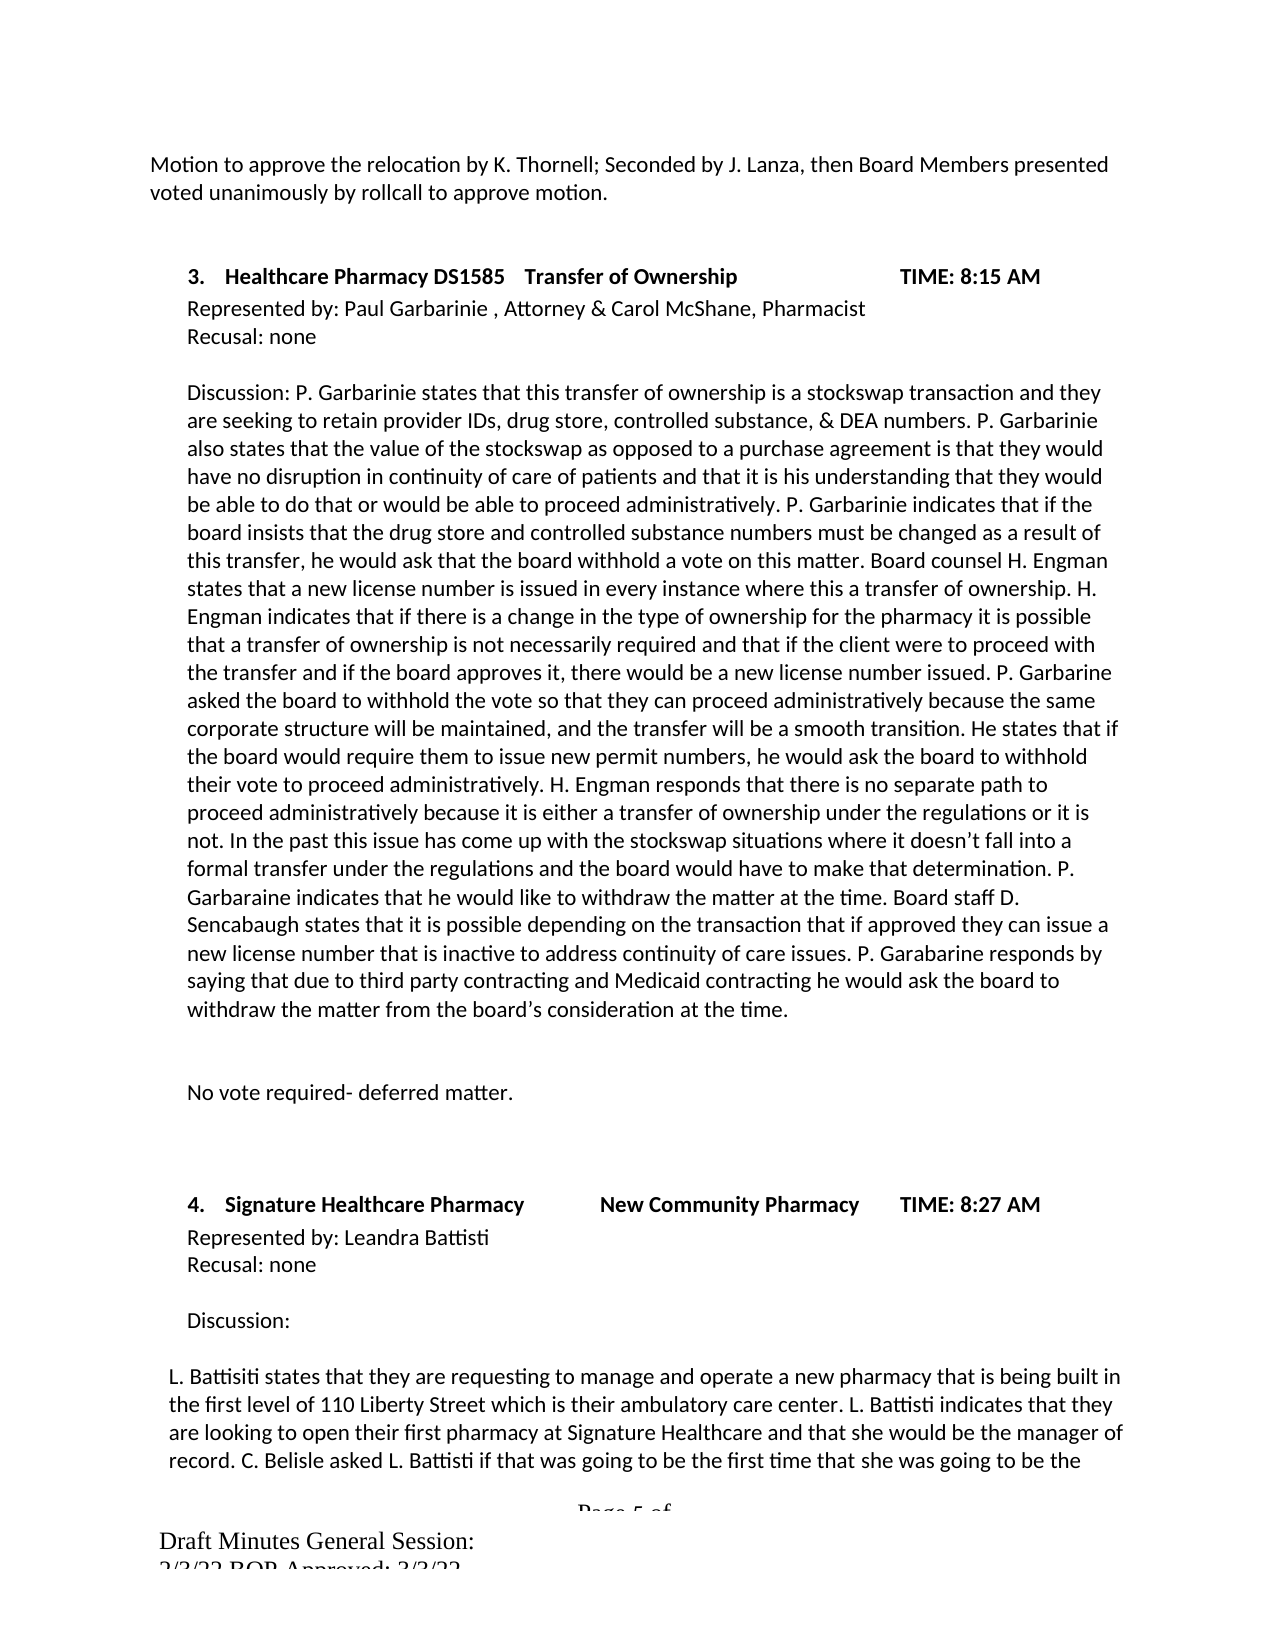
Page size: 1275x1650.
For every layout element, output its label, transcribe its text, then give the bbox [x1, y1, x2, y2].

text Motion to approve the relocation by K. Thornell; Seconded by J. Lanza, then Board Members presented voted unanimously by rollcall to approve motion. [150, 150, 1113, 206]
text Discussion: [187, 1306, 1231, 1334]
text L. Battisiti states that they are requesting to manage and operate a new pharmacy that is being built in the first level of 110 Liberty Street which is their ambulatory care center. L. Battisti indicates that they are looking to open their first pharmacy at Signature Healthcare and that she would be the manager of record. C. Belisle asked L. Battisti if that was going to be the first time that she was going to be the [169, 1362, 1127, 1474]
list Signature Healthcare Pharmacy New Community Pharmacy TIME: 8:27 AM [187, 1191, 1231, 1218]
text No vote required- deferred matter. [187, 1078, 1231, 1106]
text Discussion: P. Garbarinie states that this transfer of ownership is a stockswap transaction and they are seeking to retain provider IDs, drug store, controlled substance, & DEA numbers. P. Garbarinie also states that the value of the stockswap as opposed to a purchase agreement is that they would have no disruption in continuity of care of patients and that it is his understanding that they would be able to do that or would be able to proceed administratively. P. Garbarinie indicates that if the board insists that the drug store and controlled substance numbers must be changed as a result of this transfer, he would ask that the board withhold a vote on this matter. Board counsel H. Engman states that a new license number is issued in every instance where this a transfer of ownership. H. Engman indicates that if there is a change in the type of ownership for the pharmacy it is possible that a transfer of ownership is not necessarily required and that if the client were to proceed with the transfer and if the board approves it, there would be a new license number issued. P. Garbarine asked the board to withhold the vote so that they can proceed administratively because the same corporate structure will be maintained, and the transfer will be a smooth transition. He states that if the board would require them to issue new permit numbers, he would ask the board to withhold their vote to proceed administratively. H. Engman responds that there is no separate path to proceed administratively because it is either a transfer of ownership under the regulations or it is not. In the past this issue has come up with the stockswap situations where it doesn’t fall into a formal transfer under the regulations and the board would have to make that determination. P. Garbaraine indicates that he would like to withdraw the matter at the time. Board staff D. Sencabaugh states that it is possible depending on the transaction that if approved they can issue a new license number that is inactive to address continuity of care issues. P. Garabarine responds by saying that due to third party contracting and Medicaid contracting he would ask the board to withdraw the matter from the board’s consideration at the time. [187, 378, 1122, 1023]
text Represented by: Paul Garbarinie , Attorney & Carol McShane, Pharmacist Recusal: none [187, 294, 869, 350]
list Healthcare Pharmacy DS1585 Transfer of Ownership TIME: 8:15 AM [187, 262, 1231, 290]
text Represented by: Leandra Battisti Recusal: none [187, 1223, 493, 1278]
